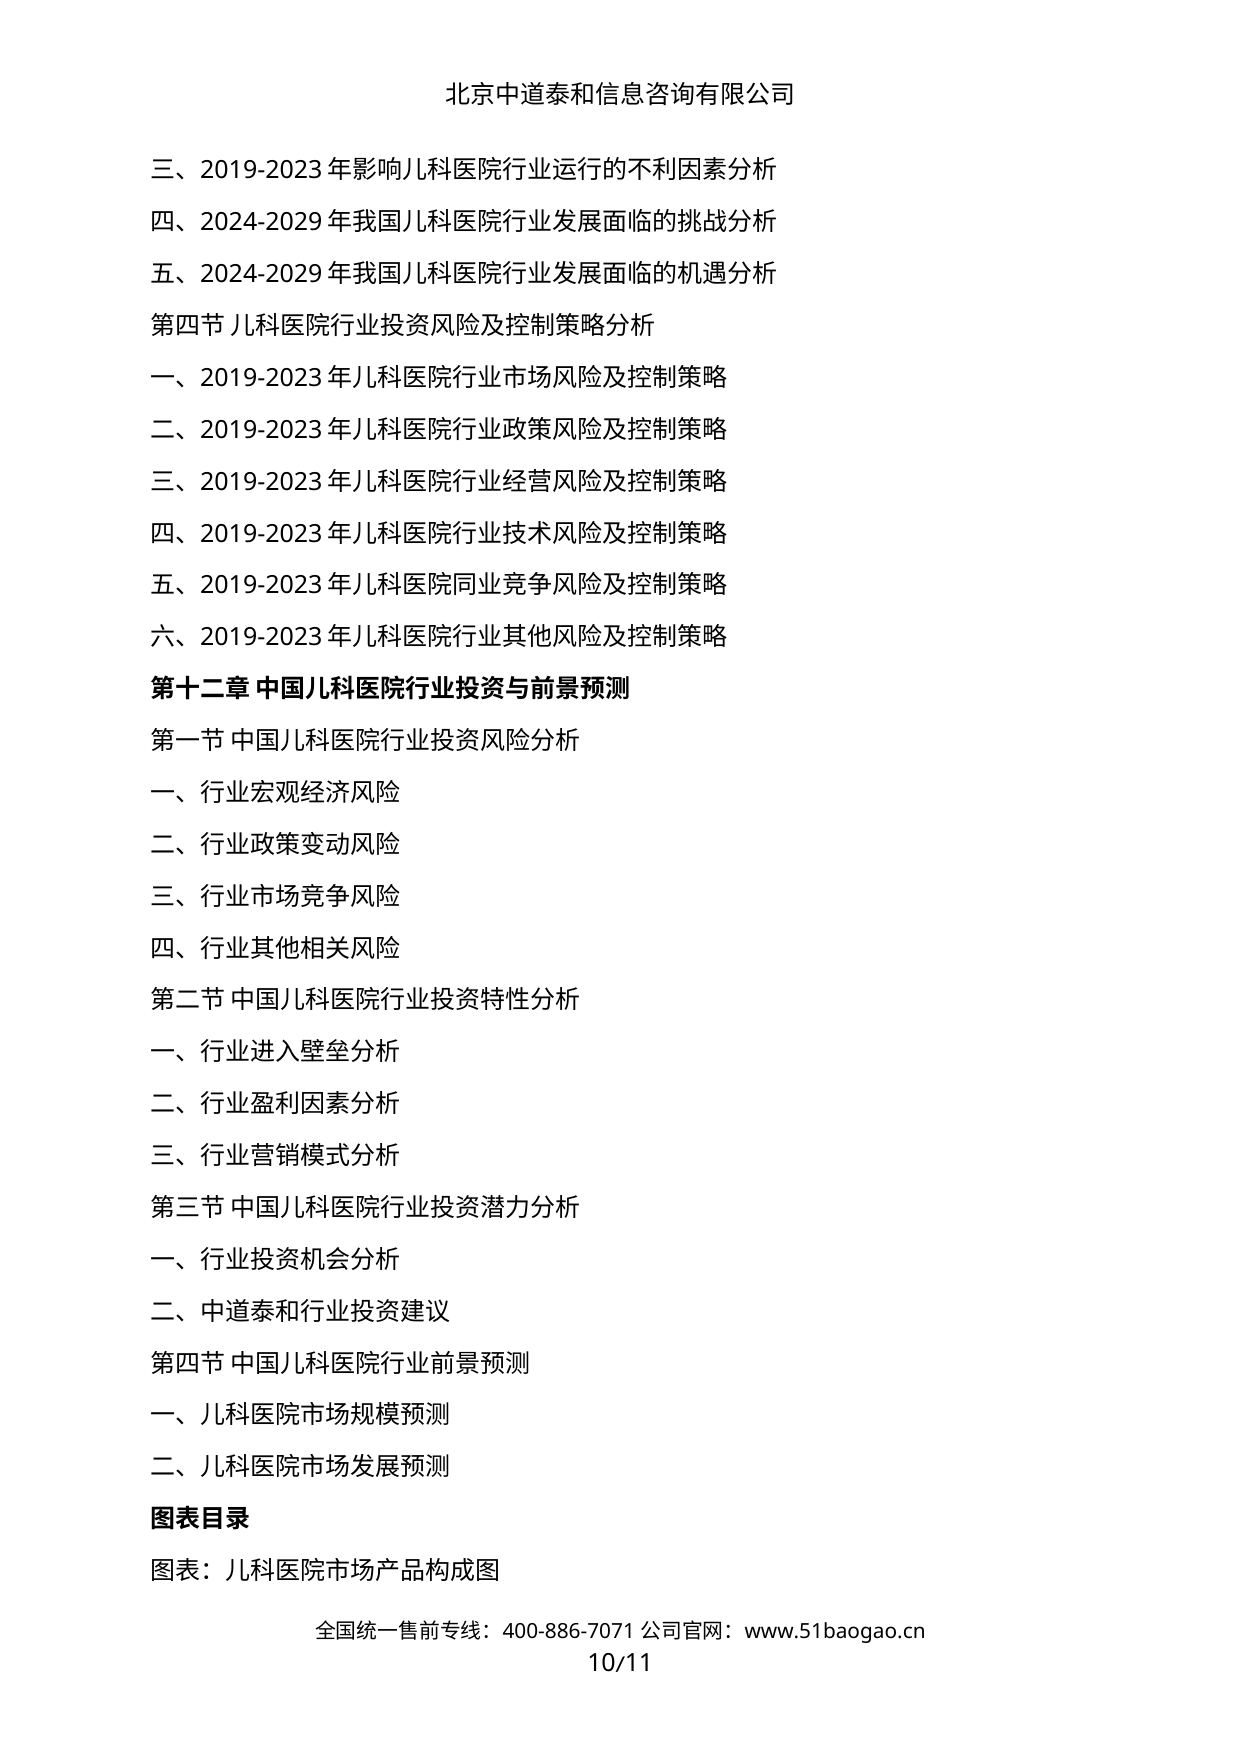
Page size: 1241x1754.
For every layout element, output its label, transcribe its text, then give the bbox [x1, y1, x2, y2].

text 二、行业盈利因素分析 [150, 1084, 1090, 1120]
text 三、行业市场竞争风险 [150, 876, 1090, 912]
text 一、行业投资机会分析 [150, 1239, 1090, 1276]
text 第一节 中国儿科医院行业投资风险分析 [150, 721, 1090, 757]
text 一、行业宏观经济风险 [150, 772, 1090, 809]
text 第二节 中国儿科医院行业投资特性分析 [150, 980, 1090, 1016]
text 二、行业政策变动风险 [150, 824, 1090, 861]
text 二、2019-2023年儿科医院行业政策风险及控制策略 [150, 409, 1090, 446]
text 五、2019-2023年儿科医院同业竞争风险及控制策略 [150, 565, 1090, 601]
text 一、行业进入壁垒分析 [150, 1032, 1090, 1068]
text 四、2019-2023年儿科医院行业技术风险及控制策略 [150, 513, 1090, 549]
text 一、2019-2023年儿科医院行业市场风险及控制策略 [150, 357, 1090, 394]
text 六、2019-2023年儿科医院行业其他风险及控制策略 [150, 617, 1090, 653]
text 四、行业其他相关风险 [150, 928, 1090, 964]
text 四、2024-2029年我国儿科医院行业发展面临的挑战分析 [150, 202, 1090, 238]
text 一、儿科医院市场规模预测 [150, 1395, 1090, 1431]
text 三、2019-2023年影响儿科医院行业运行的不利因素分析 [150, 150, 1090, 186]
text 三、2019-2023年儿科医院行业经营风险及控制策略 [150, 461, 1090, 497]
text 图表：儿科医院市场产品构成图 [150, 1551, 1090, 1587]
text 二、中道泰和行业投资建议 [150, 1291, 1090, 1327]
text 二、儿科医院市场发展预测 [150, 1447, 1090, 1483]
text 图表目录 [150, 1499, 1090, 1535]
text 第四节 儿科医院行业投资风险及控制策略分析 [150, 306, 1090, 342]
text 第四节 中国儿科医院行业前景预测 [150, 1343, 1090, 1379]
text 五、2024-2029年我国儿科医院行业发展面临的机遇分析 [150, 254, 1090, 290]
text 三、行业营销模式分析 [150, 1136, 1090, 1172]
text 第十二章 中国儿科医院行业投资与前景预测 [150, 669, 1090, 705]
text 第三节 中国儿科医院行业投资潜力分析 [150, 1187, 1090, 1224]
